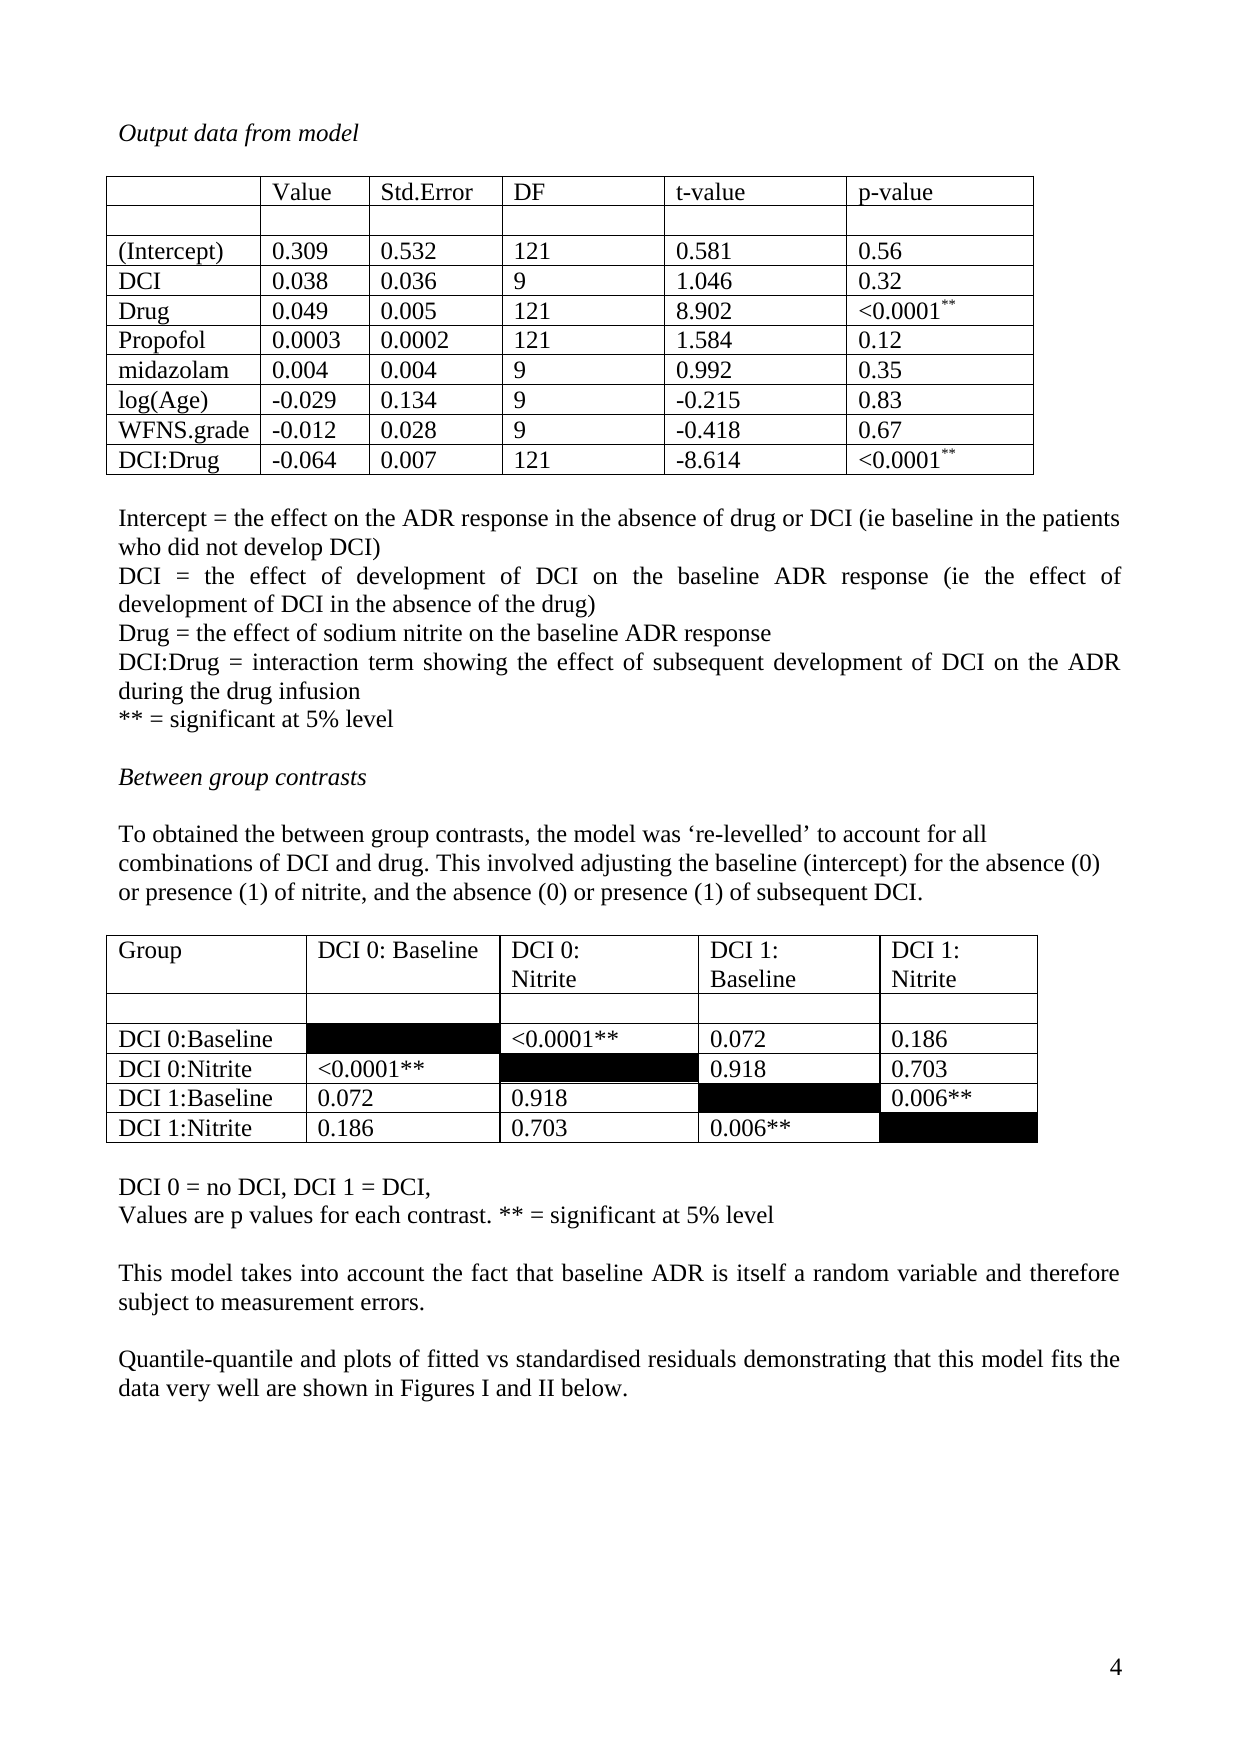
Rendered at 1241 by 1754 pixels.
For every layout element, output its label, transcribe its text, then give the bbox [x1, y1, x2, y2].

table_cell [503, 206, 664, 235]
table_cell 0.703 [501, 1113, 698, 1142]
table_cell Drug [107, 296, 260, 324]
table_cell 0.049 [261, 296, 369, 324]
table_cell [847, 206, 1033, 235]
table_cell 0.006** [881, 1084, 1037, 1112]
table_cell 121 [503, 236, 664, 265]
table_cell DCI 0:Baseline [107, 1024, 306, 1053]
text ** = significant at 5% level [118, 704, 1122, 733]
table_cell [370, 206, 502, 235]
table_cell 0.028 [370, 415, 502, 444]
table_cell DCI [107, 266, 260, 295]
text Drug = the effect of sodium nitrite on the baseline ADR response [118, 618, 1122, 647]
table_cell 0.134 [370, 385, 502, 414]
table_cell 0.35 [847, 355, 1033, 384]
text Output data from model [118, 118, 1122, 147]
text Between group contrasts [118, 762, 1122, 791]
table_cell 0.532 [370, 236, 502, 265]
table_cell <0.0001** [847, 296, 1033, 324]
table_cell 0.581 [665, 236, 846, 265]
table_cell log(Age) [107, 385, 260, 414]
text DCI = the effect of development of DCI on the baseline ADR response (ie the effect of development of DCI in the absence of the drug) [118, 561, 1122, 618]
text Quantile-quantile and plots of fitted vs standardised residuals demonstrating that this model fits the data very well are shown in Figures I and II below. [118, 1344, 1122, 1402]
table_cell Propofol [107, 326, 260, 354]
table_cell DCI 1:Baseline [107, 1084, 306, 1112]
table_cell 121 [503, 326, 664, 354]
table_cell 0.0002 [370, 326, 502, 354]
table_header t-value [665, 177, 846, 205]
table_cell [665, 206, 846, 235]
text DCI 0 = no DCI, DCI 1 = DCI, [118, 1172, 1122, 1201]
table_header DF [503, 177, 664, 205]
table_cell 0.186 [307, 1113, 499, 1142]
table_cell [107, 206, 260, 235]
table_cell 0.007 [370, 445, 502, 473]
table_cell 0.036 [370, 266, 502, 295]
table_cell 0.006** [699, 1113, 879, 1142]
table_cell 121 [503, 296, 664, 324]
table_cell DCI:Drug [107, 445, 260, 473]
text DCI:Drug = interaction term showing the effect of subsequent development of DCI on the ADR during the drug infusion [118, 647, 1122, 704]
table_header DCI 1: Baseline [699, 936, 879, 993]
table_cell DCI 1:Nitrite [107, 1113, 306, 1142]
table_cell [307, 1024, 499, 1053]
table_header DCI 1: Nitrite [881, 936, 1037, 993]
table_header DCI 0: Baseline [307, 936, 499, 993]
table_cell 0.67 [847, 415, 1033, 444]
table_cell 0.309 [261, 236, 369, 265]
table_cell <0.0001** [501, 1024, 698, 1053]
table_cell 0.918 [699, 1054, 879, 1082]
table_cell 0.072 [307, 1084, 499, 1112]
table_cell 1.584 [665, 326, 846, 354]
table_cell [107, 994, 306, 1023]
table_header Group [107, 936, 306, 993]
table_cell <0.0001** [307, 1054, 499, 1082]
table_cell 0.992 [665, 355, 846, 384]
table_cell [261, 206, 369, 235]
table_cell 0.83 [847, 385, 1033, 414]
table_header DCI 0: Nitrite [501, 936, 698, 993]
table_cell 0.072 [699, 1024, 879, 1053]
table_cell 9 [503, 266, 664, 295]
table_cell 0.32 [847, 266, 1033, 295]
table_cell -0.418 [665, 415, 846, 444]
text To obtained the between group contrasts, the model was ‘re-levelled’ to account for all combinations of DCI and drug. This involved adjusting the baseline (intercept) for the absence (0) or presence (1) of nitrite, and the absence (0) or presence (1) of subsequent DCI. [118, 819, 1122, 906]
table_cell -0.012 [261, 415, 369, 444]
table_cell 9 [503, 385, 664, 414]
table_cell 1.046 [665, 266, 846, 295]
table_cell 0.918 [501, 1084, 698, 1112]
table_cell 9 [503, 355, 664, 384]
text This model takes into account the fact that baseline ADR is itself a random variable and therefore subject to measurement errors. [118, 1258, 1122, 1316]
table_cell 0.703 [881, 1054, 1037, 1082]
table_cell 0.005 [370, 296, 502, 324]
table_cell 0.186 [881, 1024, 1037, 1053]
table_cell 0.12 [847, 326, 1033, 354]
table_cell 0.004 [370, 355, 502, 384]
table_cell [501, 994, 698, 1023]
table_cell [699, 994, 879, 1023]
table_cell [881, 1113, 1037, 1142]
table_cell 0.038 [261, 266, 369, 295]
table_cell [501, 1054, 698, 1082]
table_cell -0.029 [261, 385, 369, 414]
table_cell midazolam [107, 355, 260, 384]
table_header Value [261, 177, 369, 205]
text Values are p values for each contrast. ** = significant at 5% level [118, 1201, 1122, 1229]
table_cell 121 [503, 445, 664, 473]
table_cell [307, 994, 499, 1023]
table_cell <0.0001** [847, 445, 1033, 473]
text Intercept = the effect on the ADR response in the absence of drug or DCI (ie baseline in the patients who did not develop DCI) [118, 503, 1122, 561]
table_cell 0.56 [847, 236, 1033, 265]
table_cell -0.215 [665, 385, 846, 414]
table_cell (Intercept) [107, 236, 260, 265]
table_header [107, 177, 260, 205]
table_cell 0.004 [261, 355, 369, 384]
table_cell WFNS.grade [107, 415, 260, 444]
table_cell [699, 1084, 879, 1112]
table_header p-value [847, 177, 1033, 205]
table_cell 9 [503, 415, 664, 444]
table_cell DCI 0:Nitrite [107, 1054, 306, 1082]
table_cell -0.064 [261, 445, 369, 473]
table_cell -8.614 [665, 445, 846, 473]
table_header Std.Error [370, 177, 502, 205]
table_cell [881, 994, 1037, 1023]
table_cell 0.0003 [261, 326, 369, 354]
table_cell 8.902 [665, 296, 846, 324]
